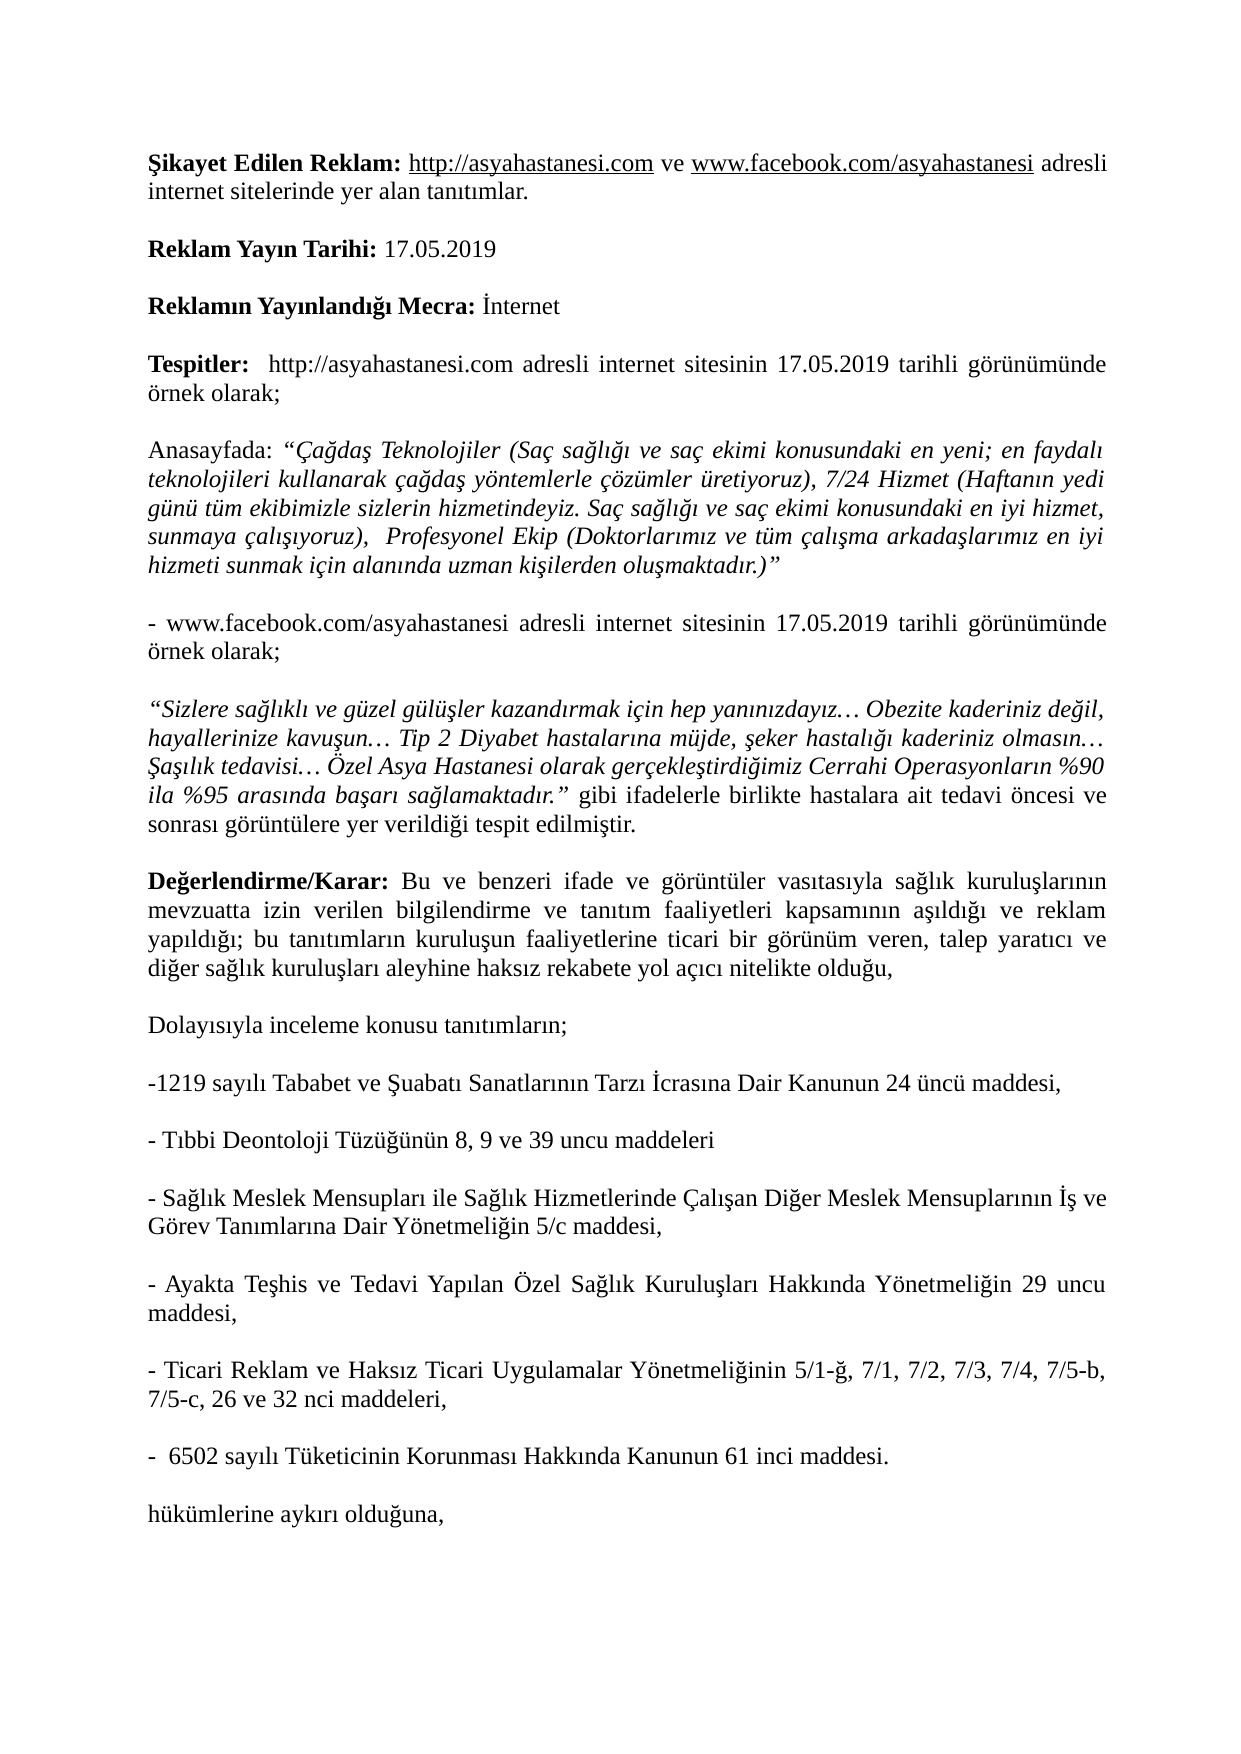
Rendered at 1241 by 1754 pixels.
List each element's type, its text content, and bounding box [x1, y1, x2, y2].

text - 6502 sayılı Tüketicinin Korunması Hakkında Kanunun 61 inci maddesi. [148, 1441, 1107, 1470]
text Anasayfada: “Çağdaş Teknolojiler (Saç sağlığı ve saç ekimi konusundaki en yeni; en faydalı teknolojileri kullanarak çağdaş yöntemlerle çözümler üretiyoruz), 7/24 Hizmet (Haftanın yedi günü tüm ekibimizle sizlerin hizmetindeyiz. Saç sağlığı ve saç ekimi konusundaki en iyi hizmet, sunmaya çalışıyoruz), Profesyonel Ekip (Doktorlarımız ve tüm çalışma arkadaşlarımız en iyi hizmeti sunmak için alanında uzman kişilerden oluşmaktadır.)” [148, 435, 1107, 579]
text hükümlerine aykırı olduğuna, [148, 1499, 1107, 1528]
text -1219 sayılı Tababet ve Şuabatı Sanatlarının Tarzı İcrasına Dair Kanunun 24 üncü maddesi, [148, 1068, 1107, 1096]
text Reklam Yayın Tarihi: 17.05.2019 [148, 234, 1107, 263]
text Değerlendirme/Karar: Bu ve benzeri ifade ve görüntüler vasıtasıyla sağlık kuruluşlarının mevzuatta izin verilen bilgilendirme ve tanıtım faaliyetleri kapsamının aşıldığı ve reklam yapıldığı; bu tanıtımların kuruluşun faaliyetlerine ticari bir görünüm veren, talep yaratıcı ve diğer sağlık kuruluşları aleyhine haksız rekabete yol açıcı nitelikte olduğu, [148, 866, 1107, 981]
text - www.facebook.com/asyahastanesi adresli internet sitesinin 17.05.2019 tarihli görünümünde örnek olarak; [148, 608, 1107, 665]
text Şikayet Edilen Reklam: http://asyahastanesi.com ve www.facebook.com/asyahastanesi adresli internet sitelerinde yer alan tanıtımlar. [148, 148, 1107, 205]
text Reklamın Yayınlandığı Mecra: İnternet [148, 291, 1107, 320]
text “Sizlere sağlıklı ve güzel gülüşler kazandırmak için hep yanınızdayız… Obezite kaderiniz değil, hayallerinize kavuşun… Tip 2 Diyabet hastalarına müjde, şeker hastalığı kaderiniz olmasın… Şaşılık tedavisi… Özel Asya Hastanesi olarak gerçekleştirdiğimiz Cerrahi Operasyonların %90 ila %95 arasında başarı sağlamaktadır.” gibi ifadelerle birlikte hastalara ait tedavi öncesi ve sonrası görüntülere yer verildiği tespit edilmiştir. [148, 694, 1107, 838]
text - Ticari Reklam ve Haksız Ticari Uygulamalar Yönetmeliğinin 5/1-ğ, 7/1, 7/2, 7/3, 7/4, 7/5-b, 7/5-c, 26 ve 32 nci maddeleri, [148, 1355, 1107, 1413]
text Dolayısıyla inceleme konusu tanıtımların; [148, 1010, 1107, 1039]
text - Sağlık Meslek Mensupları ile Sağlık Hizmetlerinde Çalışan Diğer Meslek Mensuplarının İş ve Görev Tanımlarına Dair Yönetmeliğin 5/c maddesi, [148, 1183, 1107, 1240]
text - Tıbbi Deontoloji Tüzüğünün 8, 9 ve 39 uncu maddeleri [148, 1125, 1107, 1154]
text Tespitler: http://asyahastanesi.com adresli internet sitesinin 17.05.2019 tarihli görünümünde örnek olarak; [148, 349, 1107, 406]
text - Ayakta Teşhis ve Tedavi Yapılan Özel Sağlık Kuruluşları Hakkında Yönetmeliğin 29 uncu maddesi, [148, 1269, 1107, 1326]
